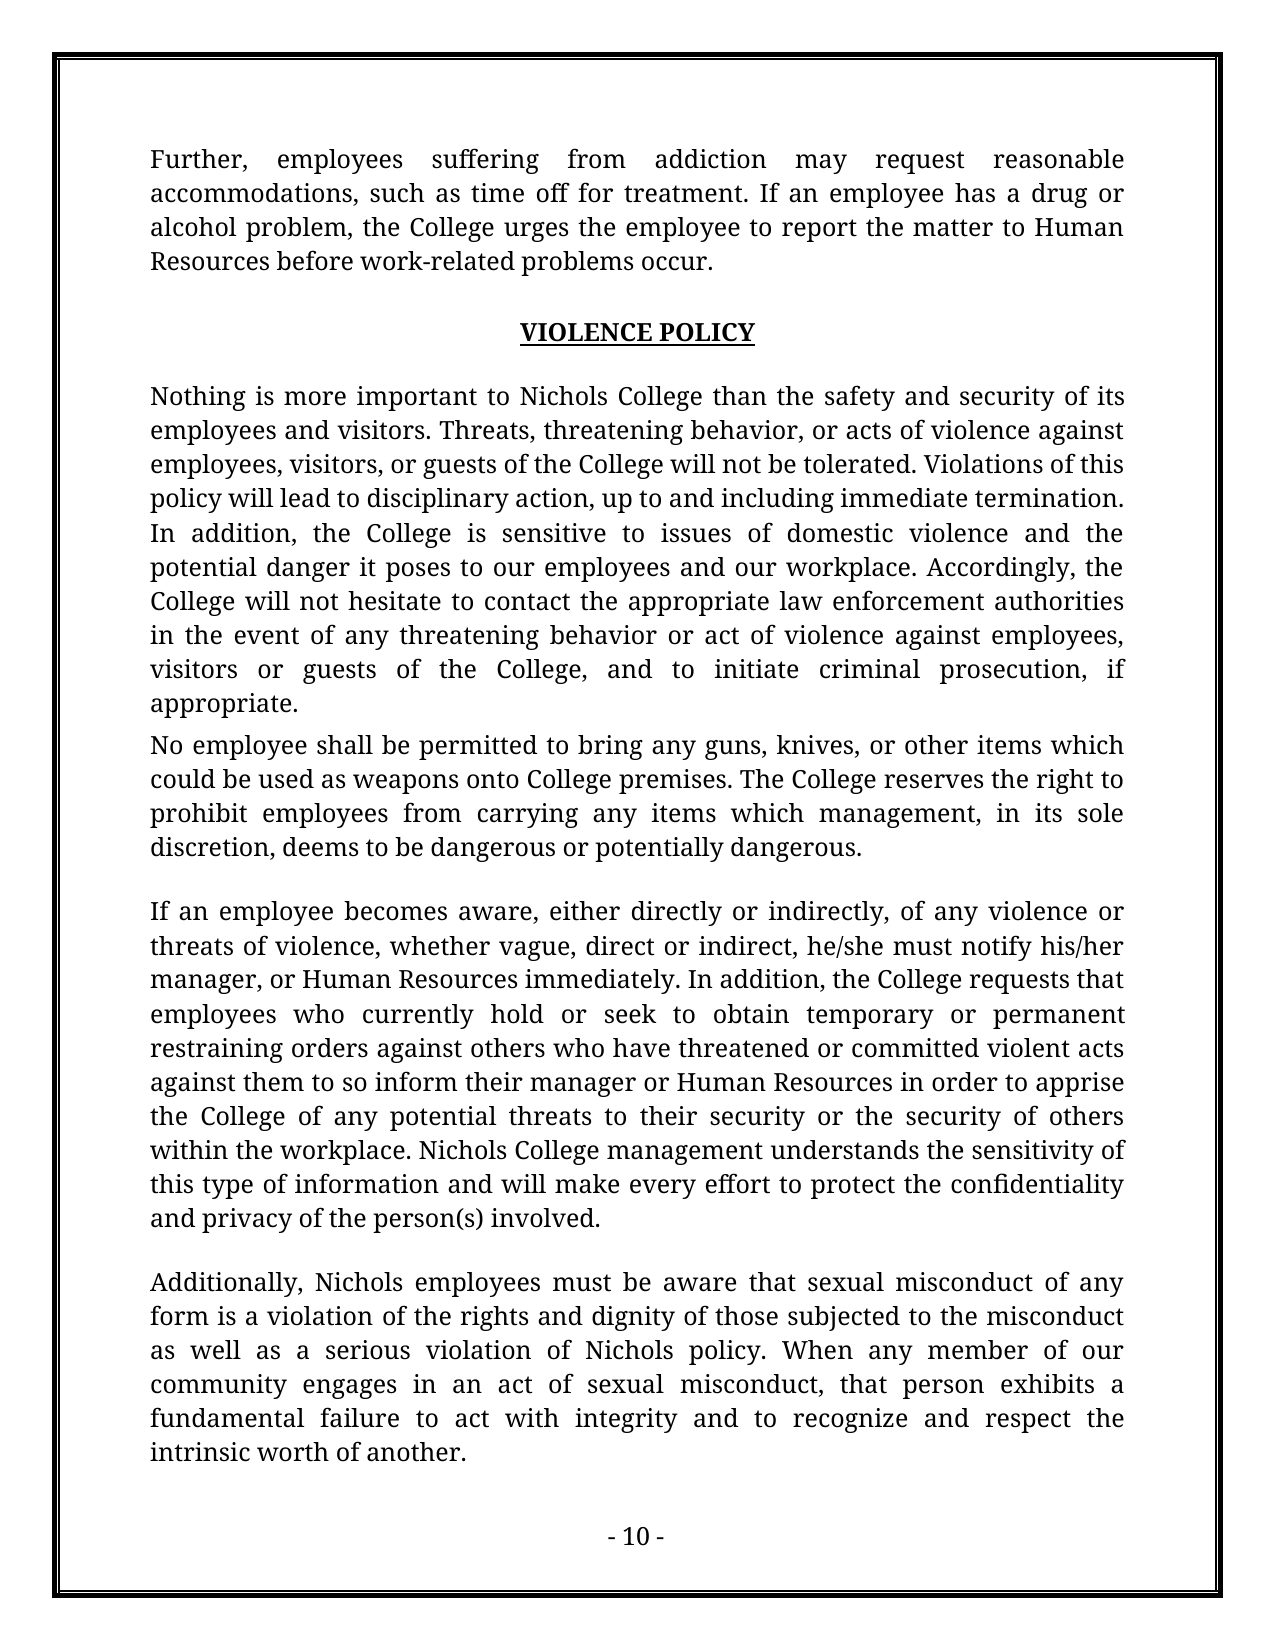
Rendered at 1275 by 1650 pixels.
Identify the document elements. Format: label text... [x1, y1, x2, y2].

text If an employee becomes aware, either directly or indirectly, of any violence or threats of violence, whether vague, direct or indirect, he/she must notify his/her manager, or Human Resources immediately. In addition, the College requests that employees who currently hold or seek to obtain temporary or permanent restraining orders against others who have threatened or committed violent acts against them to so inform their manager or Human Resources in order to apprise the College of any potential threats to their security or the security of others within the workplace. Nichols College management understands the sensitivity of this type of information and will make every effort to protect the confidentiality and privacy of the person(s) involved. [150, 894, 1126, 1235]
text No employee shall be permitted to bring any guns, knives, or other items which could be used as weapons onto College premises. The College reserves the right to prohibit employees from carrying any items which management, in its sole discretion, deems to be dangerous or potentially dangerous. [150, 728, 1126, 864]
subtitle VIOLENCE POLICY [129, 315, 1146, 349]
text Nothing is more important to Nichols College than the safety and security of its employees and visitors. Threats, threatening behavior, or acts of violence against employees, visitors, or guests of the College will not be tolerated. Violations of this policy will lead to disciplinary action, up to and including immediate termination. In addition, the College is sensitive to issues of domestic violence and the potential danger it poses to our employees and our workplace. Accordingly, the College will not hesitate to contact the appropriate law enforcement authorities in the event of any threatening behavior or act of violence against employees, visitors or guests of the College, and to initiate criminal prosecution, if appropriate. [150, 379, 1125, 719]
text Further, employees suffering from addiction may request reasonable accommodations, such as time off for treatment. If an employee has a drug or alcohol problem, the College urges the employee to report the matter to Human Resources before work-related problems occur. [150, 142, 1126, 278]
text Additionally, Nichols employees must be aware that sexual misconduct of any form is a violation of the rights and dignity of those subjected to the misconduct as well as a serious violation of Nichols policy. When any member of our community engages in an act of sexual misconduct, that person exhibits a fundamental failure to act with integrity and to recognize and respect the intrinsic worth of another. [150, 1265, 1125, 1469]
